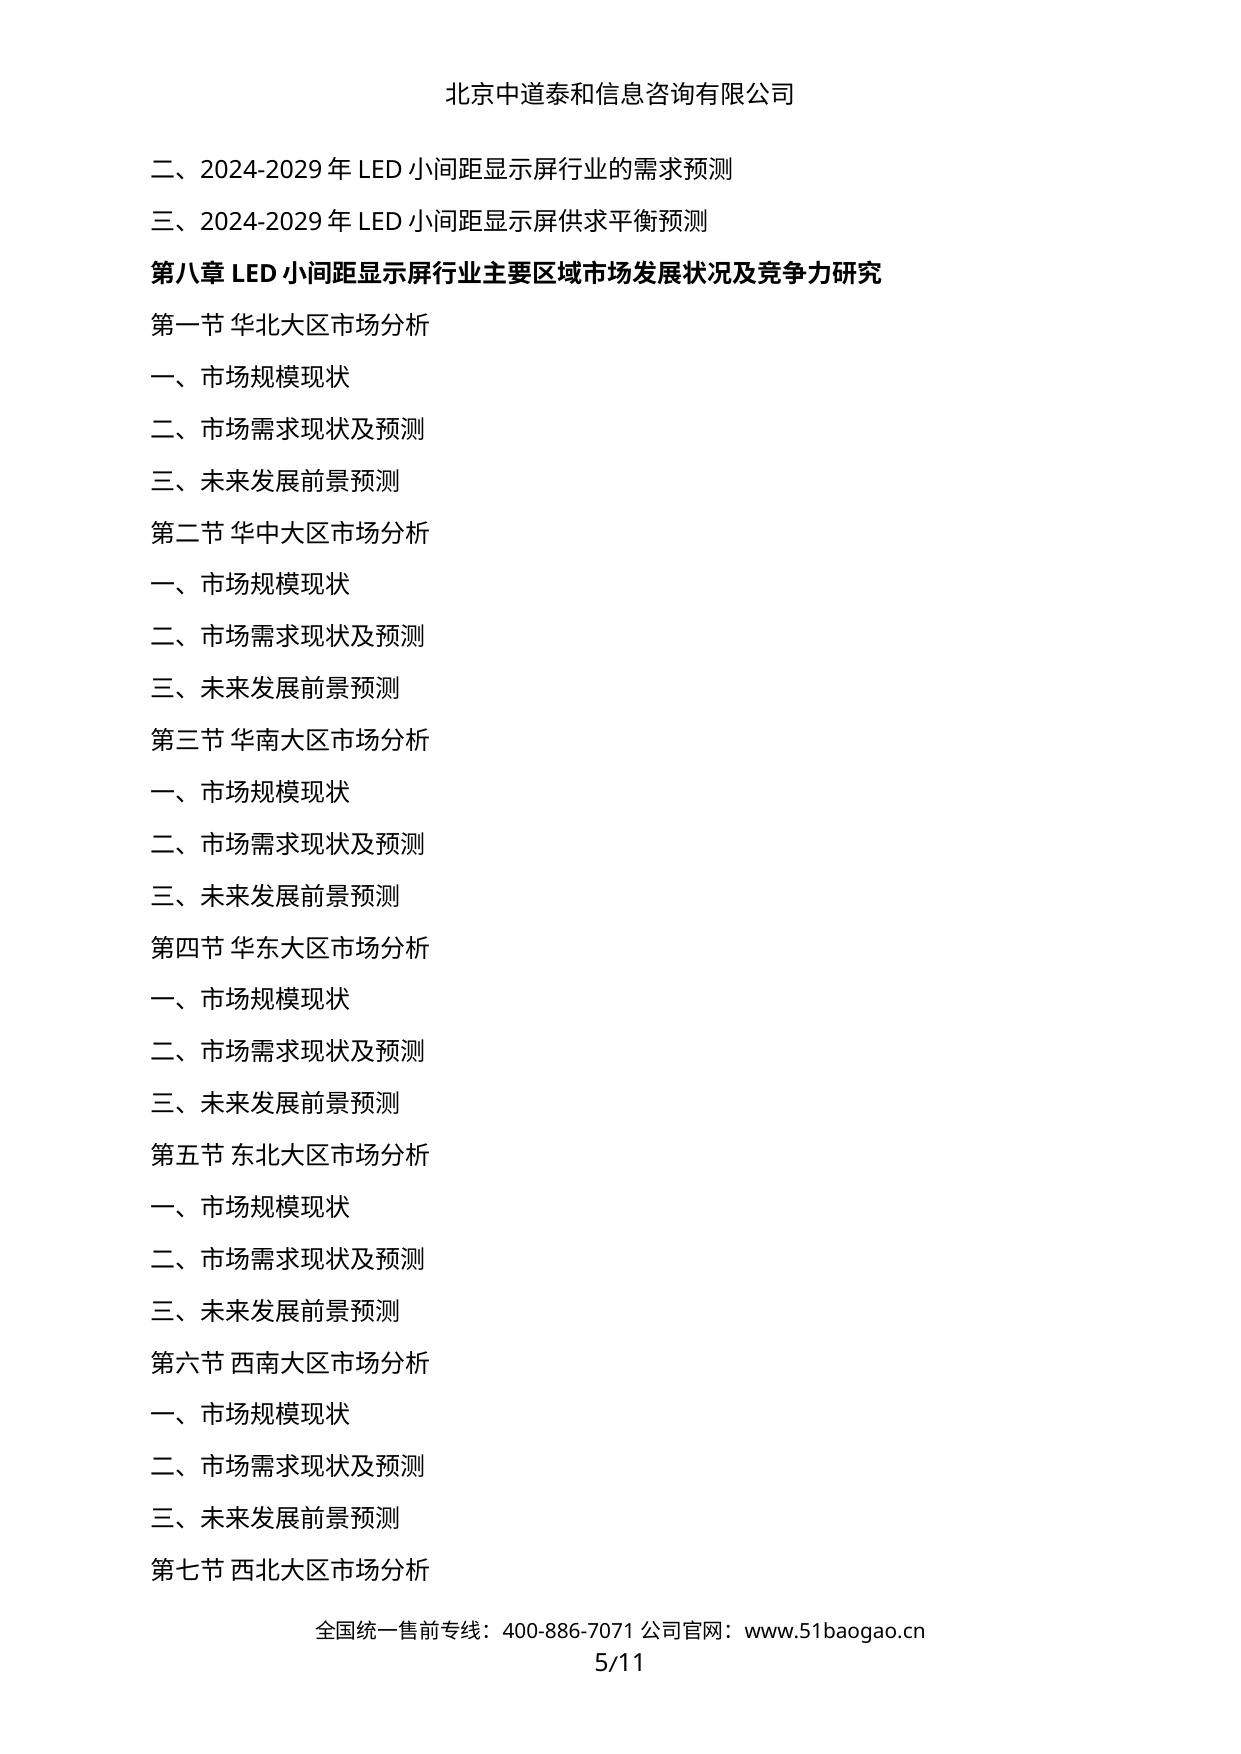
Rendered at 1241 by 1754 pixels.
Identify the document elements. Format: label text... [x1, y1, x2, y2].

text 第二节 华中大区市场分析 [150, 513, 1090, 549]
text 一、市场规模现状 [150, 1187, 1090, 1224]
text 三、未来发展前景预测 [150, 461, 1090, 497]
text 三、未来发展前景预测 [150, 669, 1090, 705]
text 三、未来发展前景预测 [150, 1084, 1090, 1120]
text 第八章 LED小间距显示屏行业主要区域市场发展状况及竞争力研究 [150, 254, 1090, 290]
text 一、市场规模现状 [150, 1395, 1090, 1431]
text 一、市场规模现状 [150, 772, 1090, 809]
text 三、未来发展前景预测 [150, 1499, 1090, 1535]
text 第七节 西北大区市场分析 [150, 1551, 1090, 1587]
text 第五节 东北大区市场分析 [150, 1136, 1090, 1172]
text 二、市场需求现状及预测 [150, 1239, 1090, 1276]
text 二、市场需求现状及预测 [150, 1447, 1090, 1483]
text 三、未来发展前景预测 [150, 876, 1090, 912]
text 一、市场规模现状 [150, 565, 1090, 601]
text 第六节 西南大区市场分析 [150, 1343, 1090, 1379]
text 第一节 华北大区市场分析 [150, 306, 1090, 342]
text 一、市场规模现状 [150, 357, 1090, 394]
text 二、市场需求现状及预测 [150, 617, 1090, 653]
text 二、2024-2029年LED小间距显示屏行业的需求预测 [150, 150, 1090, 186]
text 二、市场需求现状及预测 [150, 1032, 1090, 1068]
text 二、市场需求现状及预测 [150, 409, 1090, 446]
text 二、市场需求现状及预测 [150, 824, 1090, 861]
text 三、未来发展前景预测 [150, 1291, 1090, 1327]
text 一、市场规模现状 [150, 980, 1090, 1016]
text 第三节 华南大区市场分析 [150, 721, 1090, 757]
text 三、2024-2029年LED小间距显示屏供求平衡预测 [150, 202, 1090, 238]
text 第四节 华东大区市场分析 [150, 928, 1090, 964]
